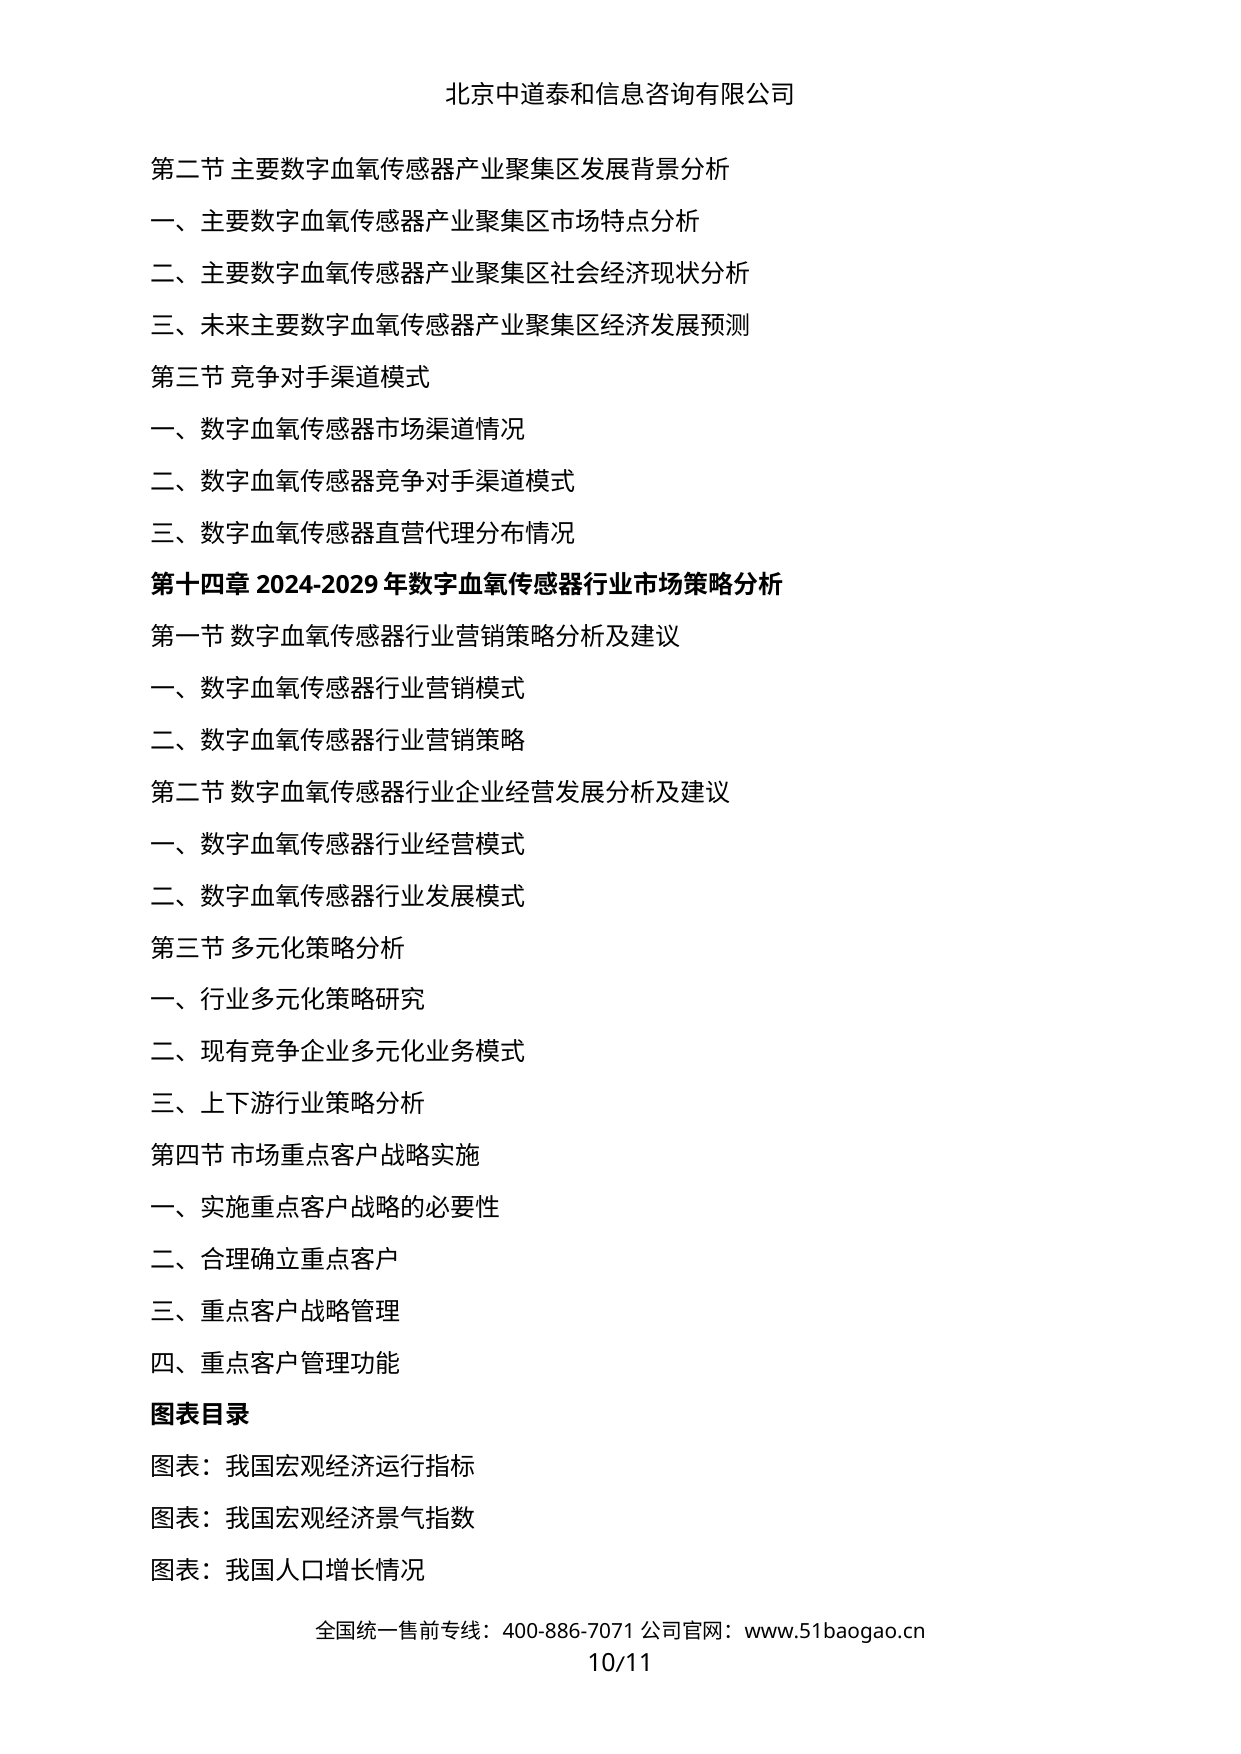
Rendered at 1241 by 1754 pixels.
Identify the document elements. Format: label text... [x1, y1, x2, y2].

text 图表：我国人口增长情况 [150, 1551, 1090, 1587]
text 二、现有竞争企业多元化业务模式 [150, 1032, 1090, 1068]
text 三、上下游行业策略分析 [150, 1084, 1090, 1120]
text 第四节 市场重点客户战略实施 [150, 1136, 1090, 1172]
text 三、数字血氧传感器直营代理分布情况 [150, 513, 1090, 549]
text 三、重点客户战略管理 [150, 1291, 1090, 1327]
text 一、实施重点客户战略的必要性 [150, 1187, 1090, 1224]
text 第二节 主要数字血氧传感器产业聚集区发展背景分析 [150, 150, 1090, 186]
text 第三节 竞争对手渠道模式 [150, 357, 1090, 394]
text 图表：我国宏观经济景气指数 [150, 1499, 1090, 1535]
text 一、数字血氧传感器行业营销模式 [150, 669, 1090, 705]
text 第一节 数字血氧传感器行业营销策略分析及建议 [150, 617, 1090, 653]
text 一、行业多元化策略研究 [150, 980, 1090, 1016]
text 二、数字血氧传感器行业营销策略 [150, 721, 1090, 757]
text 第十四章 2024-2029年数字血氧传感器行业市场策略分析 [150, 565, 1090, 601]
text 二、合理确立重点客户 [150, 1239, 1090, 1276]
text 一、主要数字血氧传感器产业聚集区市场特点分析 [150, 202, 1090, 238]
text 二、数字血氧传感器行业发展模式 [150, 876, 1090, 912]
text 二、数字血氧传感器竞争对手渠道模式 [150, 461, 1090, 497]
text 图表目录 [150, 1395, 1090, 1431]
text 四、重点客户管理功能 [150, 1343, 1090, 1379]
text 二、主要数字血氧传感器产业聚集区社会经济现状分析 [150, 254, 1090, 290]
text 第二节 数字血氧传感器行业企业经营发展分析及建议 [150, 772, 1090, 809]
text 第三节 多元化策略分析 [150, 928, 1090, 964]
text 一、数字血氧传感器市场渠道情况 [150, 409, 1090, 446]
text 三、未来主要数字血氧传感器产业聚集区经济发展预测 [150, 306, 1090, 342]
text 图表：我国宏观经济运行指标 [150, 1447, 1090, 1483]
text 一、数字血氧传感器行业经营模式 [150, 824, 1090, 861]
